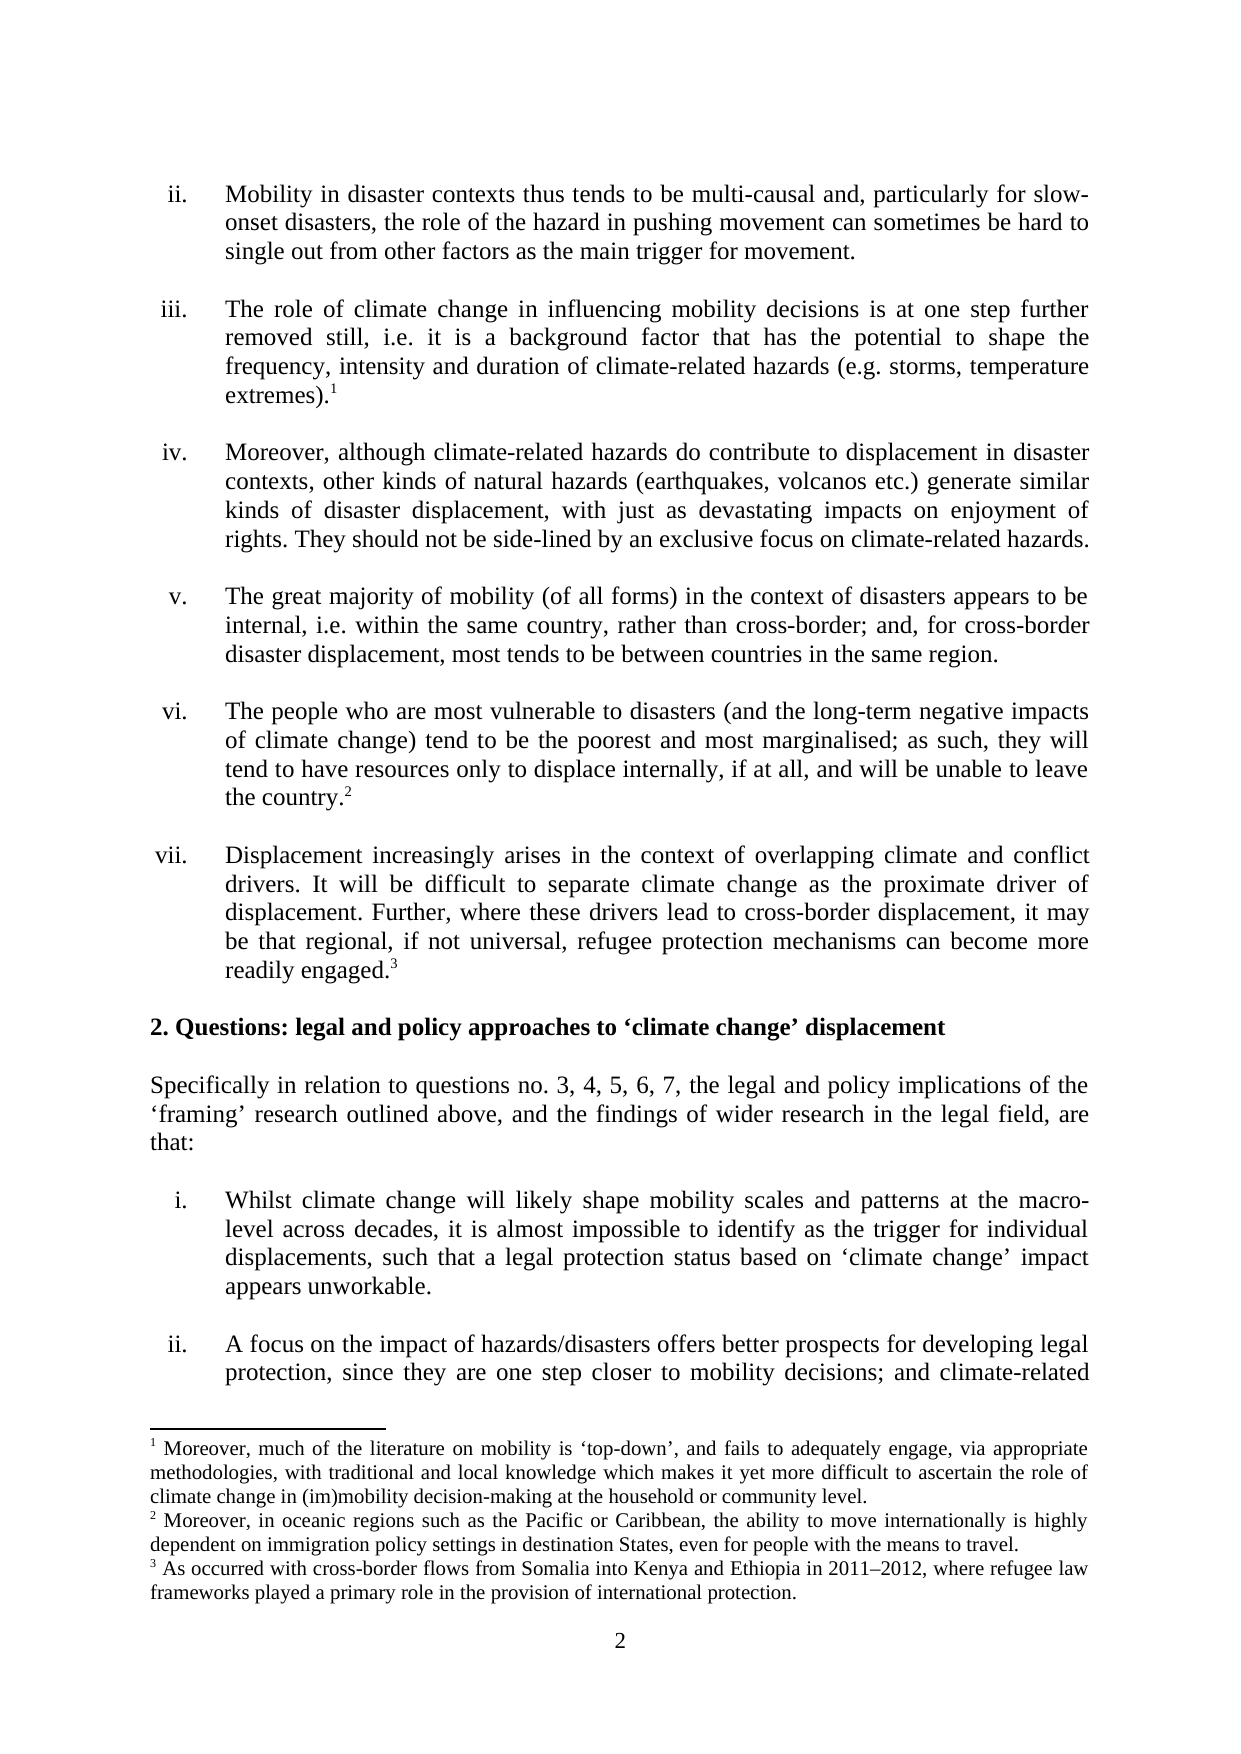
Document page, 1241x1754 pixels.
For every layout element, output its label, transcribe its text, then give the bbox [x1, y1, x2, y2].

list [187, 1329, 1090, 1386]
list Mobility in disaster contexts thus tends to be multi-causal and, particularly for slow-onset disasters, the role of the hazard in pushing movement can sometimes be hard to single out from other factors as the main trigger for movement. [187, 179, 1090, 265]
list Displacement increasingly arises in the context of overlapping climate and conflict drivers. It will be difficult to separate climate change as the proximate driver of displacement. Further, where these drivers lead to cross-border displacement, it may be that regional, if not universal, refugee protection mechanisms can become more readily engaged. [187, 840, 1090, 984]
text 2. Questions: legal and policy approaches to ‘climate change’ displacement [150, 1012, 1090, 1041]
list The great majority of mobility (of all forms) in the context of disasters appears to be internal, i.e. within the same country, rather than cross-border; and, for cross-border disaster displacement, most tends to be between countries in the same region. [187, 581, 1090, 667]
list Moreover, although climate-related hazards do contribute to displacement in disaster contexts, other kinds of natural hazards (earthquakes, volcanos etc.) generate similar kinds of disaster displacement, with just as devastating impacts on enjoyment of rights. They should not be side-lined by an exclusive focus on climate-related hazards. [187, 437, 1090, 552]
list The role of climate change in influencing mobility decisions is at one step further removed still, i.e. it is a background factor that has the potential to shape the frequency, intensity and duration of climate-related hazards (e.g. storms, temperature extremes). [187, 294, 1090, 409]
text Specifically in relation to questions no. 3, 4, 5, 6, 7, the legal and policy implications of the ‘framing’ research outlined above, and the findings of wider research in the legal field, are that: [150, 1070, 1090, 1156]
list The people who are most vulnerable to disasters (and the long-term negative impacts of climate change) tend to be the poorest and most marginalised; as such, they will tend to have resources only to displace internally, if at all, and will be unable to leave the country. [187, 696, 1090, 811]
list Whilst climate change will likely shape mobility scales and patterns at the macro-level across decades, it is almost impossible to identify as the trigger for individual displacements, such that a legal protection status based on ‘climate change’ impact appears unworkable. [187, 1185, 1090, 1300]
